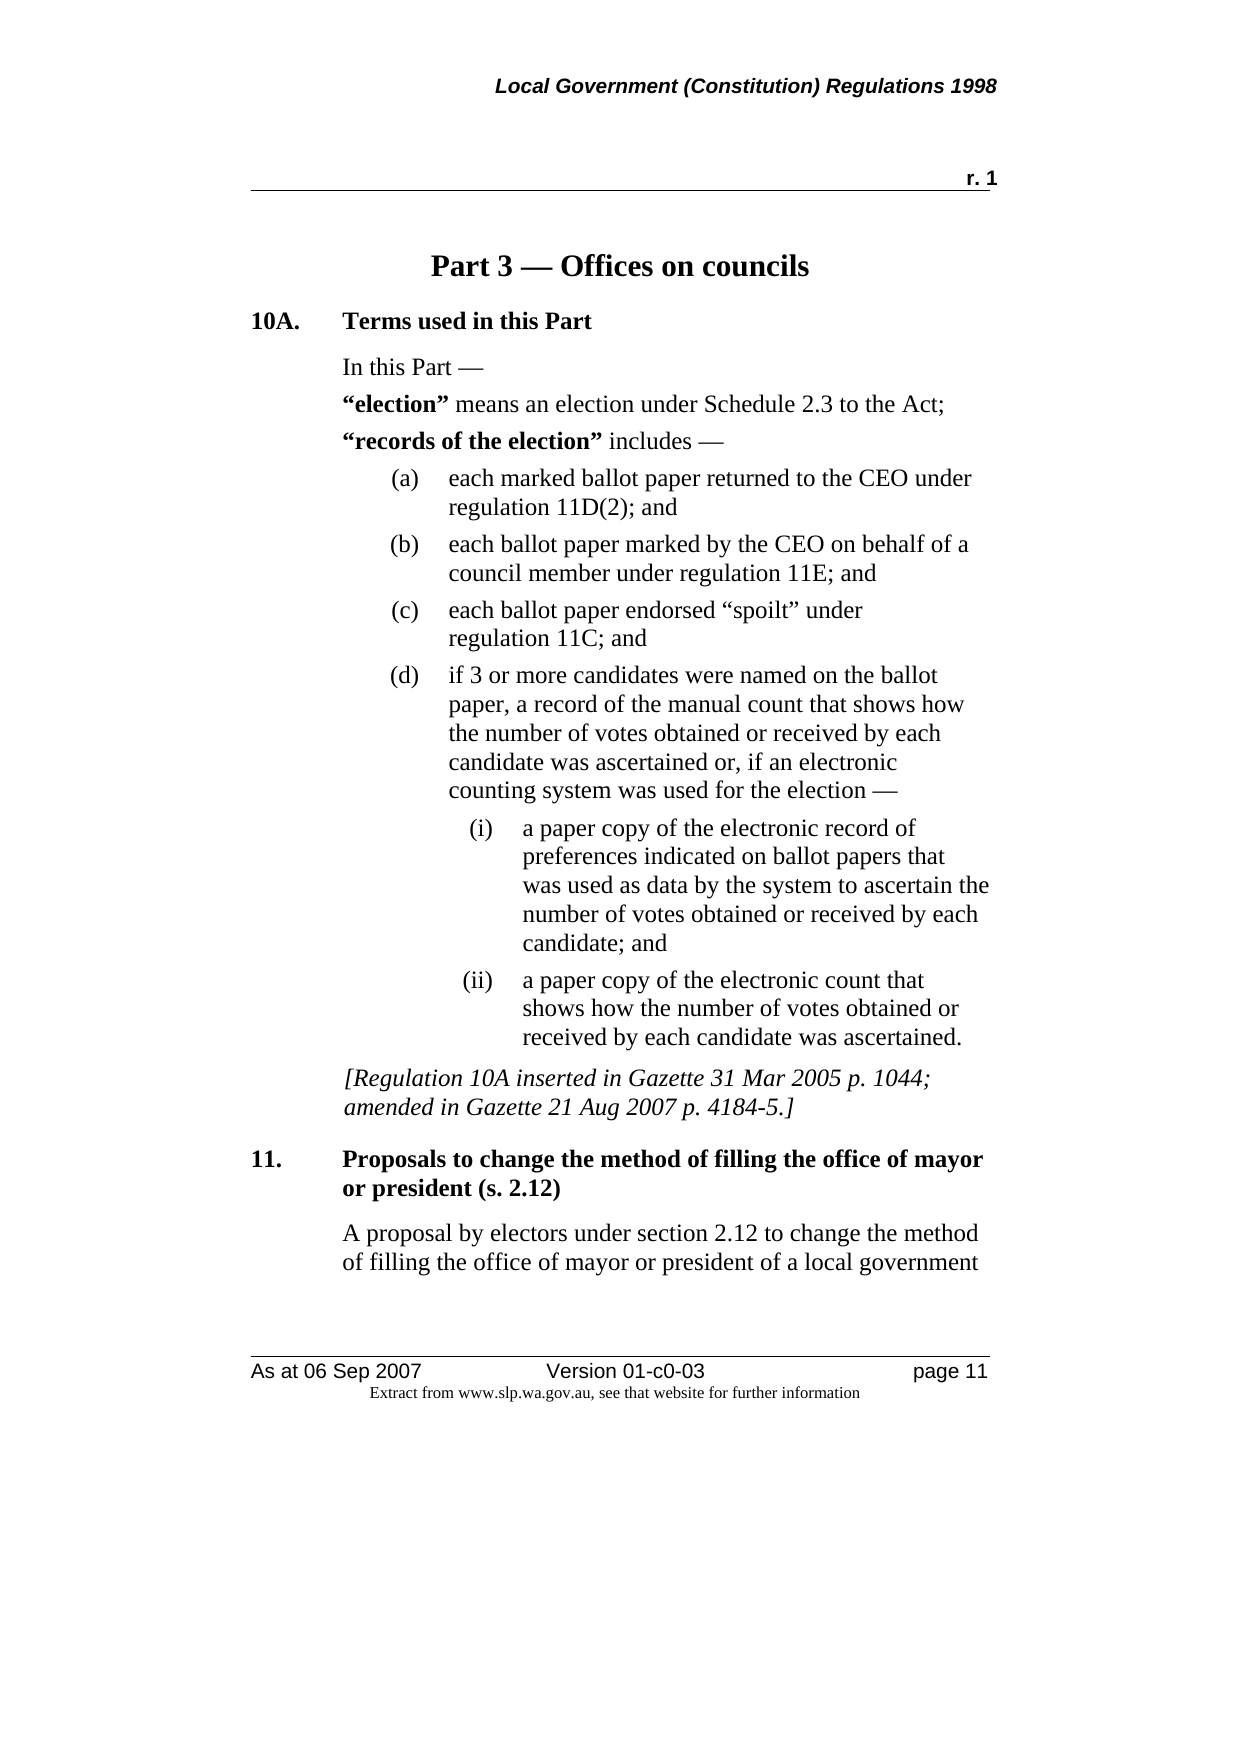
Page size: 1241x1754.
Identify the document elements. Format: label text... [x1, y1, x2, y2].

text (b) each ballot paper marked by the CEO on behalf of a council member under regulation 11E; and [251, 529, 990, 586]
text [Regulation 10A inserted in Gazette 31 Mar 2005 p. 1044; amended in Gazette 21 Aug 2007 p. 4184-5.] [251, 1063, 990, 1121]
text “election” means an election under Schedule 2.3 to the Act; [251, 389, 990, 418]
subtitle 10A. Terms used in this Part [251, 306, 990, 335]
text (ii) a paper copy of the electronic count that shows how the number of votes obtained or received by each candidate was ascertained. [251, 965, 990, 1051]
text “records of the election” includes — [251, 426, 990, 455]
text (i) a paper copy of the electronic record of preferences indicated on ballot papers that was used as data by the system to ascertain the number of votes obtained or received by each candidate; and [251, 813, 990, 956]
text (d) if 3 or more candidates were named on the ballot paper, a record of the manual count that shows how the number of votes obtained or received by each candidate was ascertained or, if an electronic counting system was used for the election — [251, 661, 990, 804]
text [251, 1218, 990, 1276]
subtitle 11. Proposals to change the method of filling the office of mayor or president (s. 2.12) [251, 1144, 990, 1201]
text (a) each marked ballot paper returned to the CEO under regulation 11D(2); and [251, 463, 990, 521]
subtitle Part 3 — Offices on councils [251, 247, 990, 283]
text In this Part — [251, 352, 990, 381]
text (c) each ballot paper endorsed “spoilt” under regulation 11C; and [251, 595, 990, 652]
